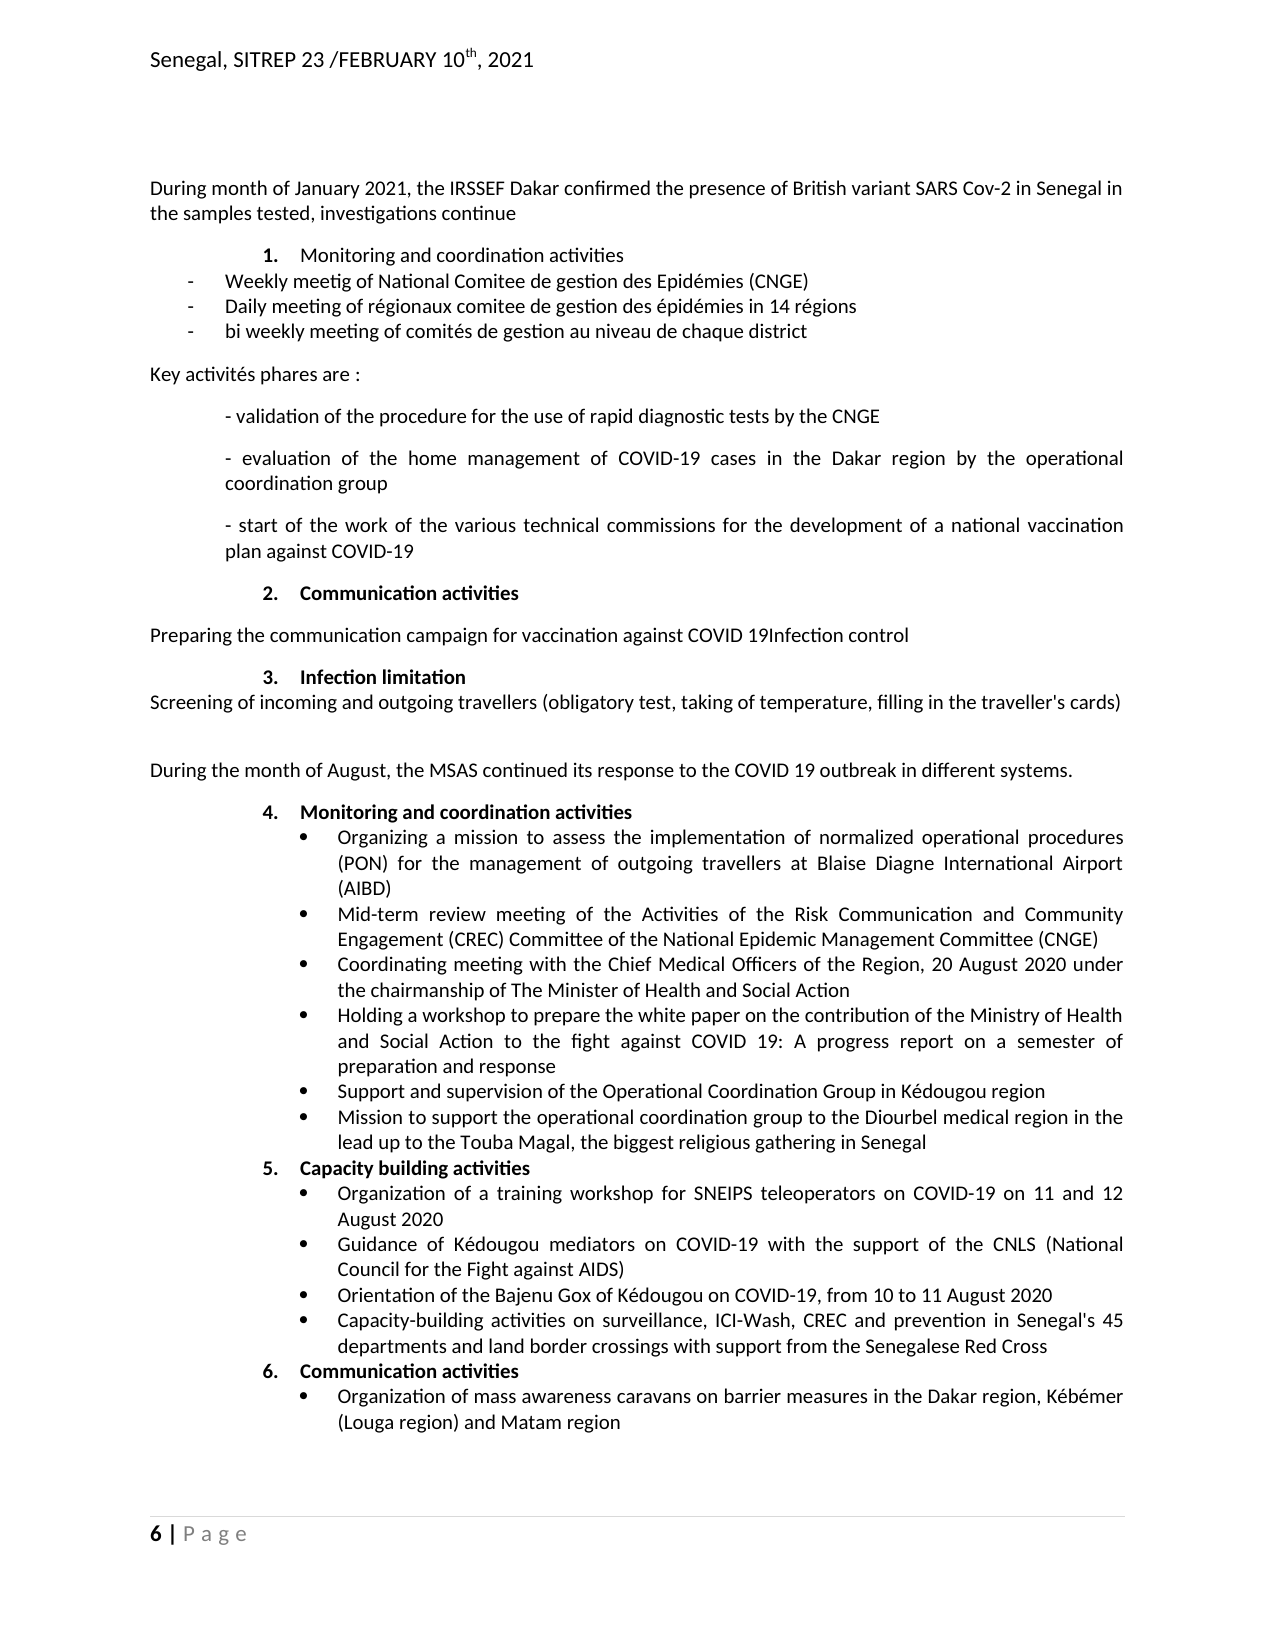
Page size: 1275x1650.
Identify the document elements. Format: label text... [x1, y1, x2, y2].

list Daily meeting of régionaux comitee de gestion des épidémies in 14 régions [187, 293, 1125, 319]
list Communication activities [262, 1358, 1125, 1384]
list Orientation of the Bajenu Gox of Kédougou on COVID-19, from 10 to 11 August 2020 [300, 1282, 1125, 1307]
list Organization of mass awareness caravans on barrier measures in the Dakar region, Kébémer (Louga region) and Matam region [300, 1384, 1125, 1434]
list Capacity building activities [262, 1155, 1125, 1180]
list Monitoring and coordination activities [262, 242, 1125, 268]
text Preparing the communication campaign for vaccination against COVID 19Infection control [150, 622, 1125, 647]
list Support and supervision of the Operational Coordination Group in Kédougou region [300, 1079, 1125, 1104]
list Organization of a training workshop for SNEIPS teleoperators on COVID-19 on 11 and 12 August 2020 [300, 1180, 1125, 1231]
text During month of January 2021, the IRSSEF Dakar confirmed the presence of British variant SARS Cov-2 in Senegal in the samples tested, investigations continue [150, 175, 1125, 226]
list Mission to support the operational coordination group to the Diourbel medical region in the lead up to the Touba Magal, the biggest religious gathering in Senegal [300, 1104, 1125, 1155]
list Organizing a mission to assess the implementation of normalized operational procedures (PON) for the management of outgoing travellers at Blaise Diagne International Airport (AIBD) [300, 824, 1125, 901]
text - evaluation of the home management of COVID-19 cases in the Dakar region by the operational coordination group [225, 445, 1125, 496]
list Infection limitation [262, 664, 1125, 689]
list Screening of incoming and outgoing travellers (obligatory test, taking of temperature, filling in the traveller's cards) [150, 689, 1125, 715]
list Capacity-building activities on surveillance, ICI-Wash, CREC and prevention in Senegal's 45 departments and land border crossings with support from the Senegalese Red Cross [300, 1307, 1125, 1358]
list Guidance of Kédougou mediators on COVID-19 with the support of the CNLS (National Council for the Fight against AIDS) [300, 1231, 1125, 1282]
text During the month of August, the MSAS continued its response to the COVID 19 outbreak in different systems. [150, 757, 1125, 782]
list Communication activities [262, 580, 1125, 605]
text - validation of the procedure for the use of rapid diagnostic tests by the CNGE [225, 403, 1125, 428]
list Monitoring and coordination activities [262, 799, 1125, 824]
list Coordinating meeting with the Chief Medical Officers of the Region, 20 August 2020 under the chairmanship of The Minister of Health and Social Action [300, 952, 1125, 1002]
list bi weekly meeting of comités de gestion au niveau de chaque district [187, 319, 1125, 344]
text Key activités phares are : [150, 361, 1125, 386]
list Weekly meetig of National Comitee de gestion des Epidémies (CNGE) [187, 268, 1125, 293]
list Holding a workshop to prepare the white paper on the contribution of the Ministry of Health and Social Action to the fight against COVID 19: A progress report on a semester of preparation and response [300, 1002, 1125, 1079]
text - start of the work of the various technical commissions for the development of a national vaccination plan against COVID-19 [225, 512, 1125, 563]
list Mid-term review meeting of the Activities of the Risk Communication and Community Engagement (CREC) Committee of the National Epidemic Management Committee (CNGE) [300, 901, 1125, 952]
